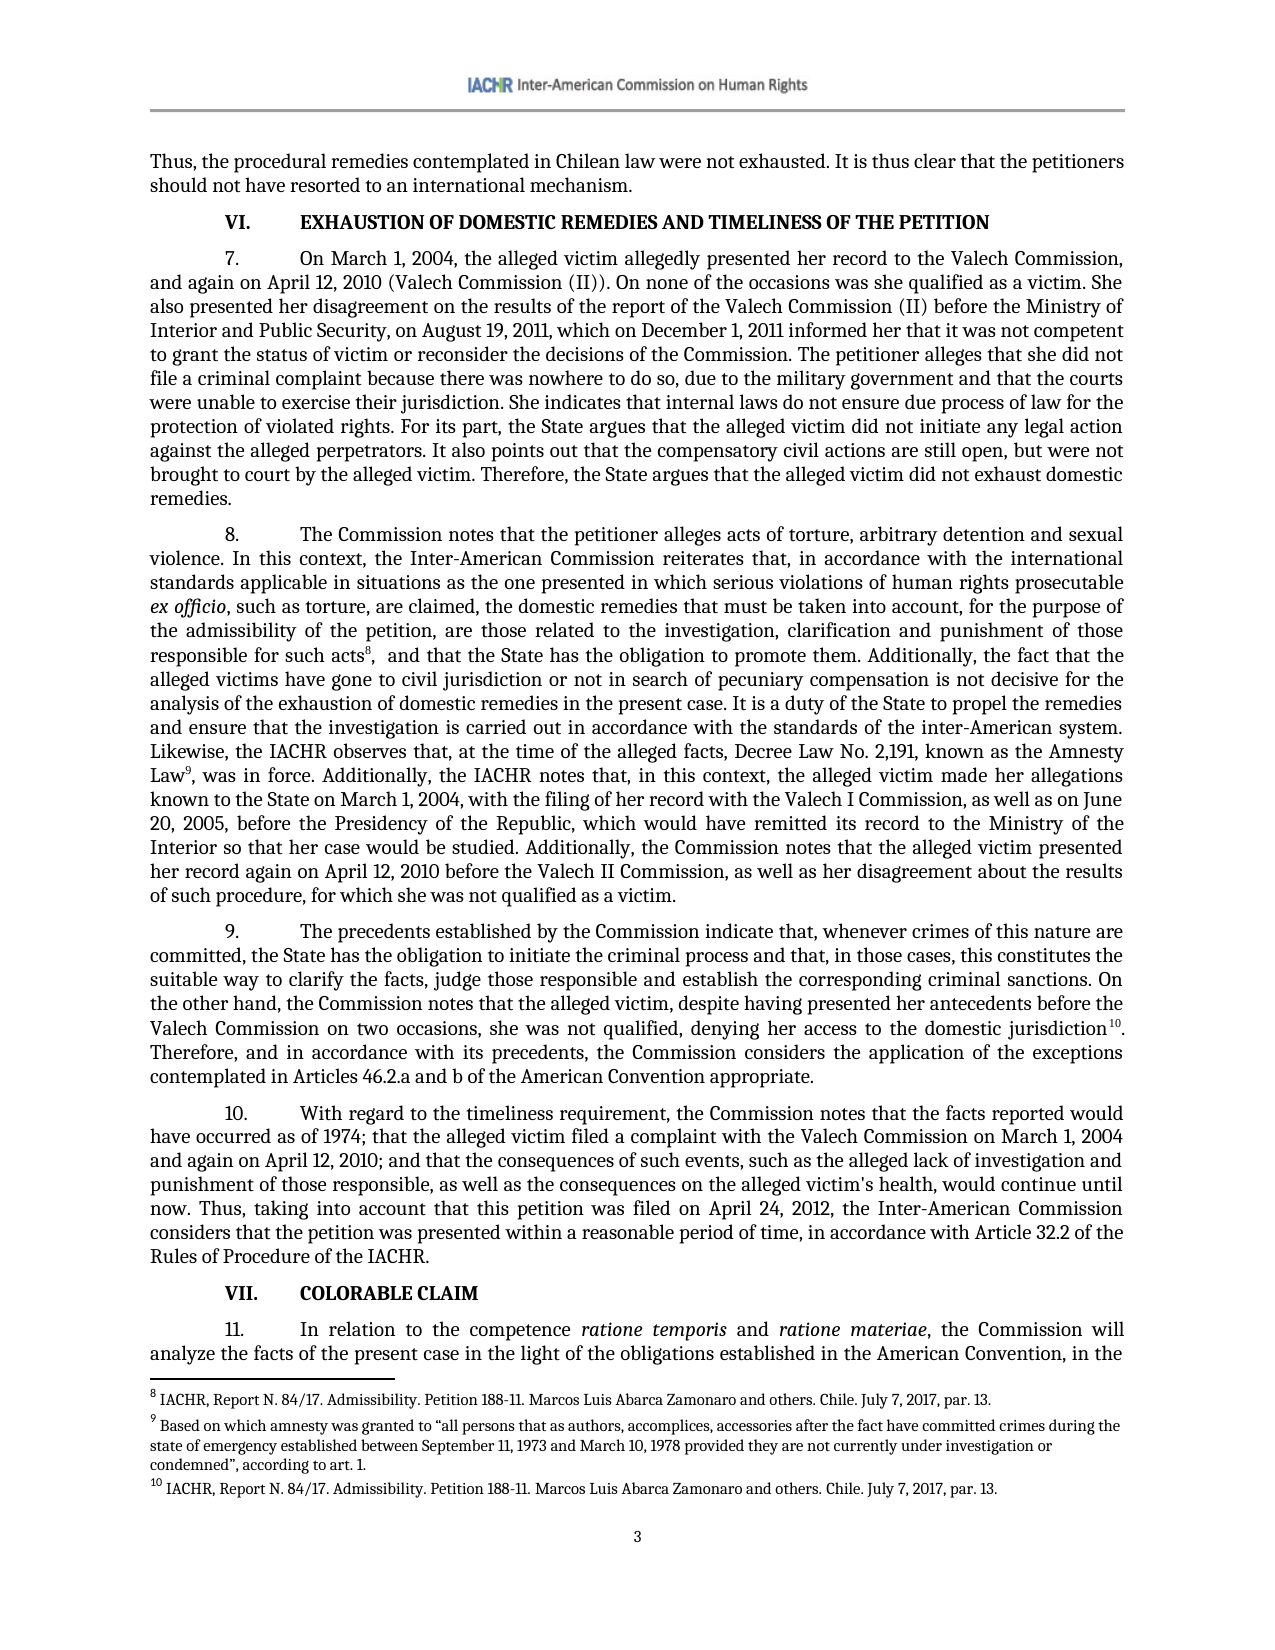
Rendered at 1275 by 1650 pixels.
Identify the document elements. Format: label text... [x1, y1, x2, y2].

picture [456, 75, 819, 95]
text VI. EXHAUSTION OF DOMESTIC REMEDIES AND TIMELINESS OF THE PETITION [150, 210, 1125, 234]
list With regard to the timeliness requirement, the Commission notes that the facts reported would have occurred as of 1974; that the alleged victim filed a complaint with the Valech Commission on March 1, 2004 and again on April 12, 2010; and that the consequences of such events, such as the alleged lack of investigation and punishment of those responsible, as well as the consequences on the alleged victim's health, would continue until now. Thus, taking into account that this petition was filed on April 24, 2012, the Inter-American Commission considers that the petition was presented within a reasonable period of time, in accordance with Article 32.2 of the Rules of Procedure of the IACHR. [150, 1101, 1125, 1269]
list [150, 150, 1125, 198]
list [150, 1318, 1125, 1366]
list VII. COLORABLE CLAIM [225, 1281, 1125, 1305]
list The Commission notes that the petitioner alleges acts of torture, arbitrary detention and sexual violence. In this context, the Inter-American Commission reiterates that, in accordance with the international standards applicable in situations as the one presented in which serious violations of human rights prosecutable ex officio, such as torture, are claimed, the domestic remedies that must be taken into account, for the purpose of the admissibility of the petition, are those related to the investigation, clarification and punishment of those responsible for such acts, and that the State has the obligation to promote them. Additionally, the fact that the alleged victims have gone to civil jurisdiction or not in search of pecuniary compensation is not decisive for the analysis of the exhaustion of domestic remedies in the present case. It is a duty of the State to propel the remedies and ensure that the investigation is carried out in accordance with the standards of the inter-American system. Likewise, the IACHR observes that, at the time of the alleged facts, Decree Law No. 2,191, known as the Amnesty Law, was in force. Additionally, the IACHR notes that, in this context, the alleged victim made her allegations known to the State on March 1, 2004, with the filing of her record with the Valech I Commission, as well as on June 20, 2005, before the Presidency of the Republic, which would have remitted its record to the Ministry of the Interior so that her case would be studied. Additionally, the Commission notes that the alleged victim presented her record again on April 12, 2010 before the Valech II Commission, as well as her disagreement about the results of such procedure, for which she was not qualified as a victim. [150, 523, 1125, 908]
list On March 1, 2004, the alleged victim allegedly presented her record to the Valech Commission, and again on April 12, 2010 (Valech Commission (II)). On none of the occasions was she qualified as a victim. She also presented her disagreement on the results of the report of the Valech Commission (II) before the Ministry of Interior and Public Security, on August 19, 2011, which on December 1, 2011 informed her that it was not competent to grant the status of victim or reconsider the decisions of the Commission. The petitioner alleges that she did not file a criminal complaint because there was nowhere to do so, due to the military government and that the courts were unable to exercise their jurisdiction. She indicates that internal laws do not ensure due process of law for the protection of violated rights. For its part, the State argues that the alleged victim did not initiate any legal action against the alleged perpetrators. It also points out that the compensatory civil actions are still open, but were not brought to court by the alleged victim. Therefore, the State argues that the alleged victim did not exhaust domestic remedies. [150, 247, 1125, 510]
list The precedents established by the Commission indicate that, whenever crimes of this nature are committed, the State has the obligation to initiate the criminal process and that, in those cases, this constitutes the suitable way to clarify the facts, judge those responsible and establish the corresponding criminal sanctions. On the other hand, the Commission notes that the alleged victim, despite having presented her antecedents before the Valech Commission on two occasions, she was not qualified, denying her access to the domestic jurisdiction. Therefore, and in accordance with its precedents, the Commission considers the application of the exceptions contemplated in Articles 46.2.a and b of the American Convention appropriate. [150, 920, 1125, 1089]
